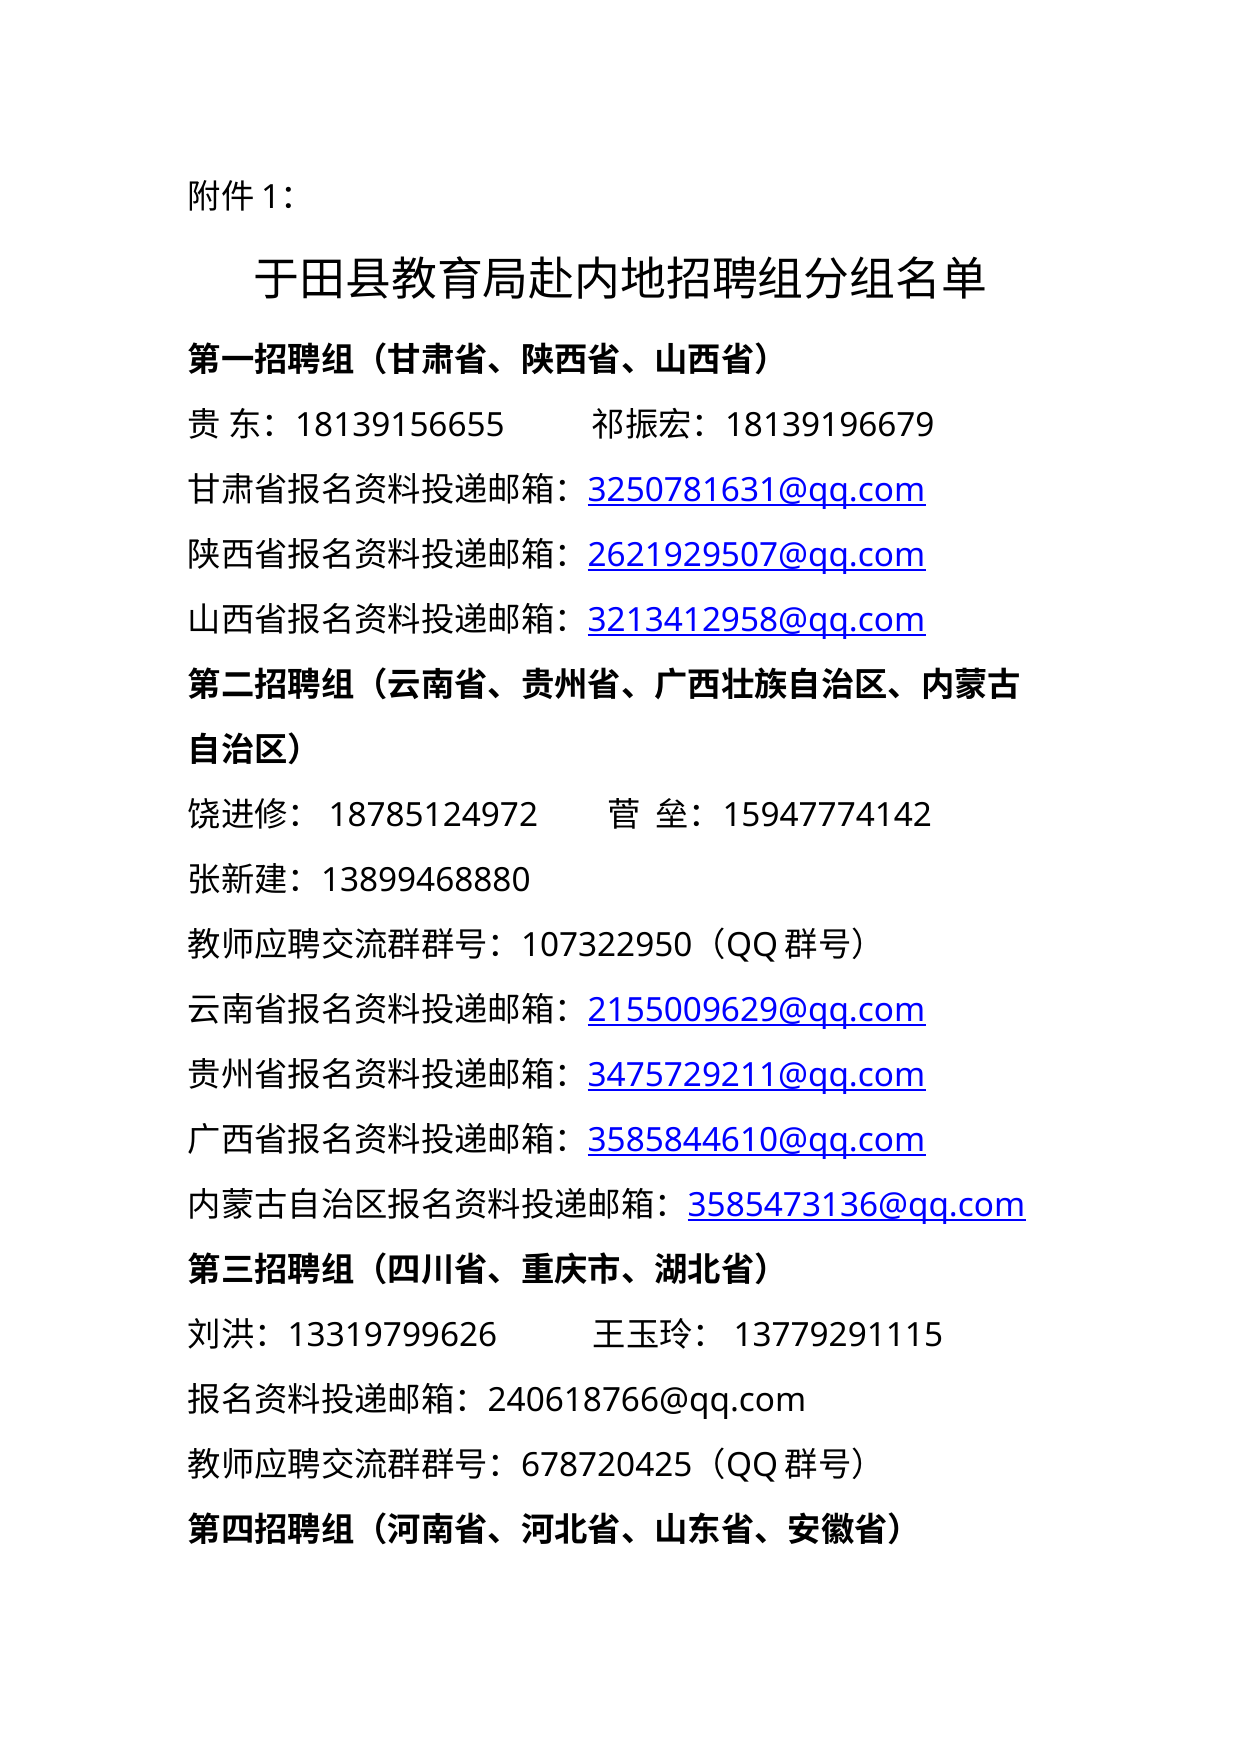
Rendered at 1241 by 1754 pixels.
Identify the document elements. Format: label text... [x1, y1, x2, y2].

text 附件1： [187, 162, 1053, 227]
text 内蒙古自治区报名资料投递邮箱：3585473136@qq.com [187, 1169, 1053, 1234]
text 陕西省报名资料投递邮箱：2621929507@qq.com [187, 519, 1053, 584]
text 报名资料投递邮箱：240618766@qq.com [187, 1364, 1053, 1429]
text 山西省报名资料投递邮箱：3213412958@qq.com [187, 584, 1053, 649]
text 第三招聘组（四川省、重庆市、湖北省） [187, 1234, 1053, 1299]
text 第四招聘组（河南省、河北省、山东省、安徽省） [187, 1494, 1053, 1559]
text 饶进修： 18785124972 菅 垒：15947774142 [187, 779, 1053, 844]
text 于田县教育局赴内地招聘组分组名单 [187, 227, 1053, 324]
text 第一招聘组（甘肃省、陕西省、山西省） [187, 324, 1053, 389]
text 云南省报名资料投递邮箱：2155009629@qq.com [187, 974, 1053, 1039]
text 刘洪：13319799626 王玉玲： 13779291115 [187, 1299, 1053, 1364]
text 第二招聘组（云南省、贵州省、广西壮族自治区、内蒙古自治区） [187, 649, 1053, 779]
text 甘肃省报名资料投递邮箱：3250781631@qq.com [187, 454, 1053, 519]
text 广西省报名资料投递邮箱：3585844610@qq.com [187, 1104, 1053, 1169]
text 贵 东：18139156655 祁振宏：18139196679 [187, 389, 1053, 454]
text 教师应聘交流群群号：107322950（QQ群号） [187, 909, 1053, 974]
text 教师应聘交流群群号：678720425（QQ群号） [187, 1429, 1053, 1494]
text 贵州省报名资料投递邮箱：3475729211@qq.com [187, 1039, 1053, 1104]
text 张新建：13899468880 [187, 844, 1053, 909]
